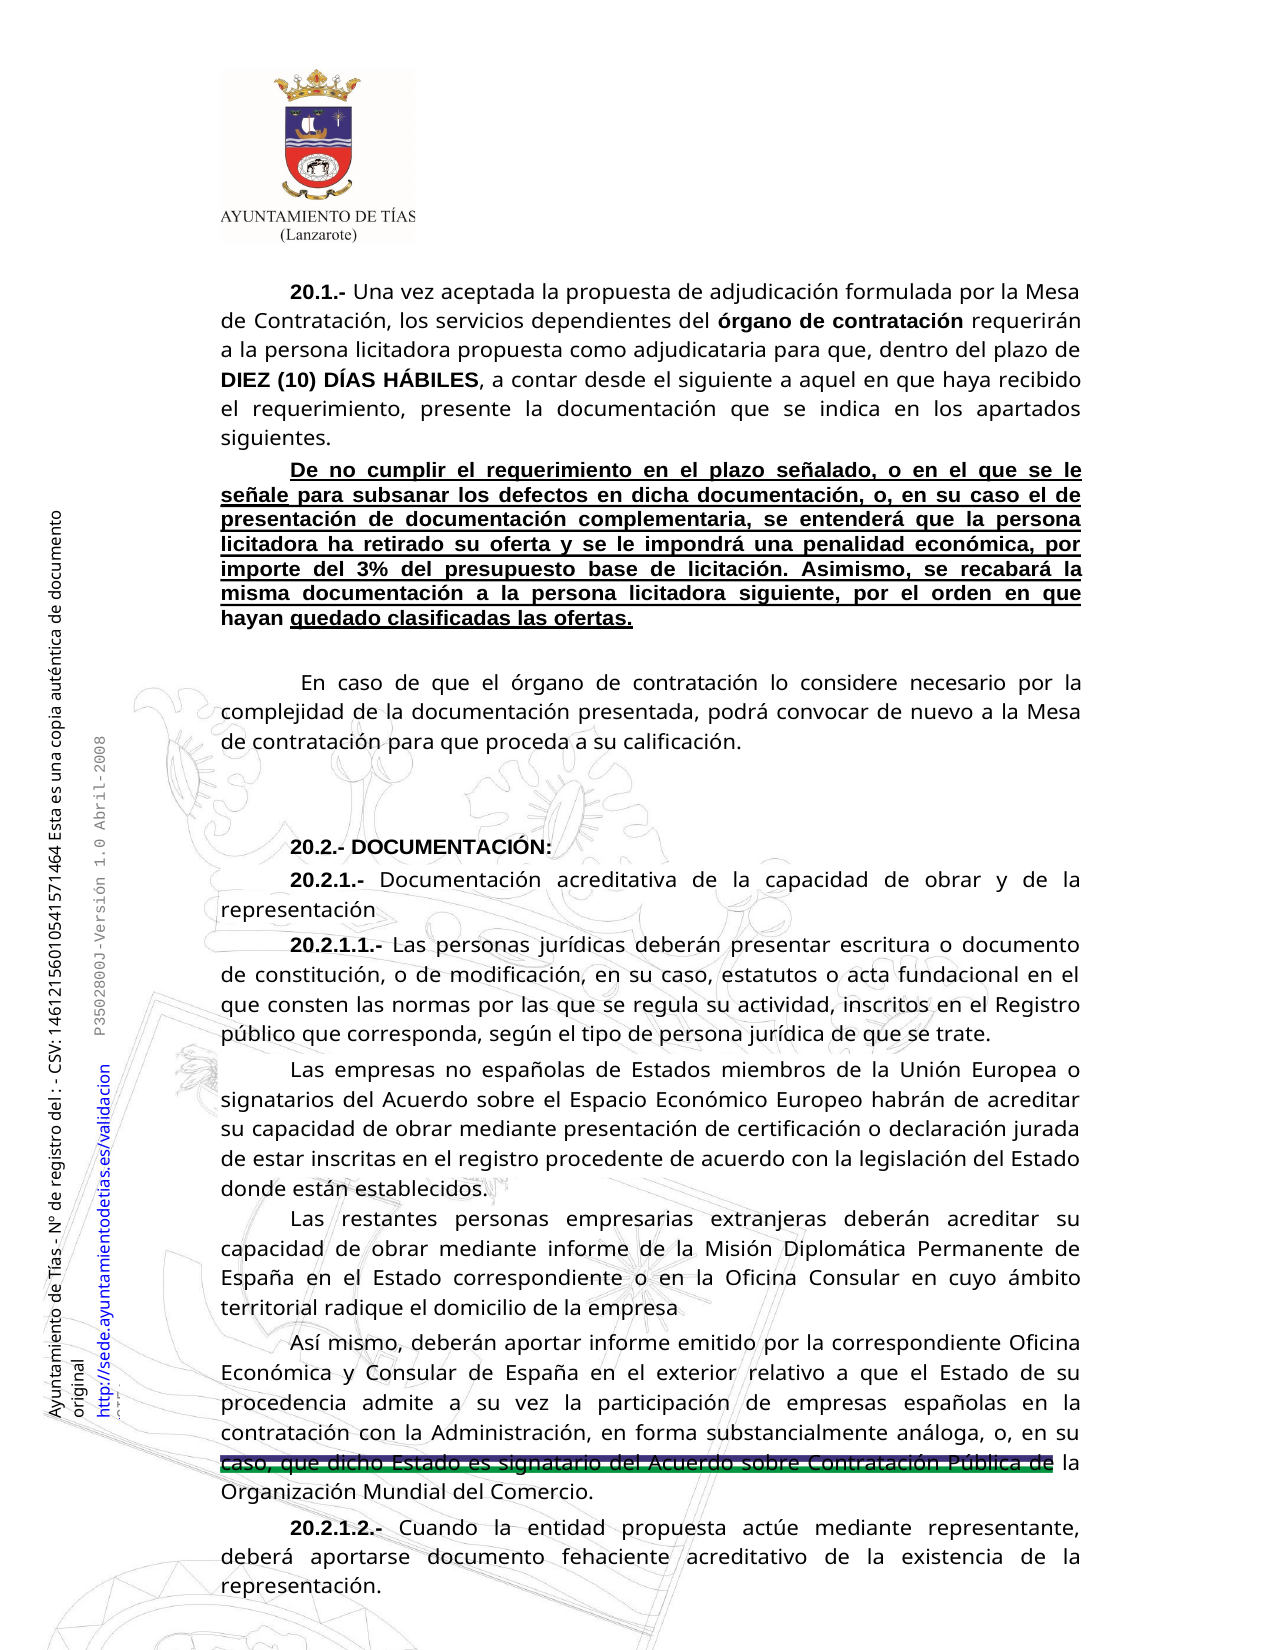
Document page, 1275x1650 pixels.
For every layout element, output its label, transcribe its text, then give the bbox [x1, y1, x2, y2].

text 20.2.1.1.- Las personas jurídicas deberán presentar escritura o documento de constitución, o de modificación, en su caso, estatutos o acta fundacional en el que consten las normas por las que se regula su actividad, inscritos en el Registro público que corresponda, según el tipo de persona jurídica de que se trate. [220, 930, 1081, 1048]
picture [43, 681, 989, 1650]
text 20.2.1.2.- Cuando la entidad propuesta actúe mediante representante, deberá aportarse documento fehaciente acreditativo de la existencia de la representación. [220, 1513, 1081, 1600]
subtitle 20.2.- DOCUMENTACIÓN: [290, 834, 1096, 858]
subtitle De no cumplir el requerimiento en el plazo señalado, o en el que se le señale para subsanar los defectos en dicha documentación, o, en su caso el de presentación de documentación complementaria, se entenderá que la persona licitadora ha retirado su oferta y se le impondrá una penalidad económica, por importe del 3% del presupuesto base de licitación. Asimismo, se recabará la misma documentación a la persona licitadora siguiente, por el orden en que hayan quedado clasificadas las ofertas. [220, 458, 1082, 629]
text 20.1.- Una vez aceptada la propuesta de adjudicación formulada por la Mesa de Contratación, los servicios dependientes del órgano de contratación requerirán a la persona licitadora propuesta como adjudicataria para que, dentro del plazo de DIEZ (10) DÍAS HÁBILES, a contar desde el siguiente a aquel en que haya recibido el requerimiento, presente la documentación que se indica en los apartados siguientes. [220, 277, 1081, 452]
text Las empresas no españolas de Estados miembros de la Unión Europea o signatarios del Acuerdo sobre el Espacio Económico Europeo habrán de acreditar su capacidad de obrar mediante presentación de certificación o declaración jurada de estar inscritas en el registro procedente de acuerdo con la legislación del Estado donde están establecidos. [220, 1055, 1081, 1202]
text En caso de que el órgano de contratación lo considere necesario por la complejidad de la documentación presentada, podrá convocar de nuevo a la Mesa de contratación para que proceda a su calificación. [220, 668, 1082, 756]
text Así mismo, deberán aportar informe emitido por la correspondiente Oficina Económica y Consular de España en el exterior relativo a que el Estado de su procedencia admite a su vez la participación de empresas españolas en la contratación con la Administración, en forma substancialmente análoga, o, en su caso, que dicho Estado es signatario del Acuerdo sobre Contratación Pública de la Organización Mundial del Comercio. [220, 1328, 1081, 1506]
text Las restantes personas empresarias extranjeras deberán acreditar su capacidad de obrar mediante informe de la Misión Diplomática Permanente de España en el Estado correspondiente o en la Oficina Consular en cuyo ámbito territorial radique el domicilio de la empresa [220, 1204, 1081, 1322]
picture [220, 69, 415, 243]
text 20.2.1.- Documentación acreditativa de la capacidad de obrar y de la representación [220, 865, 1081, 923]
